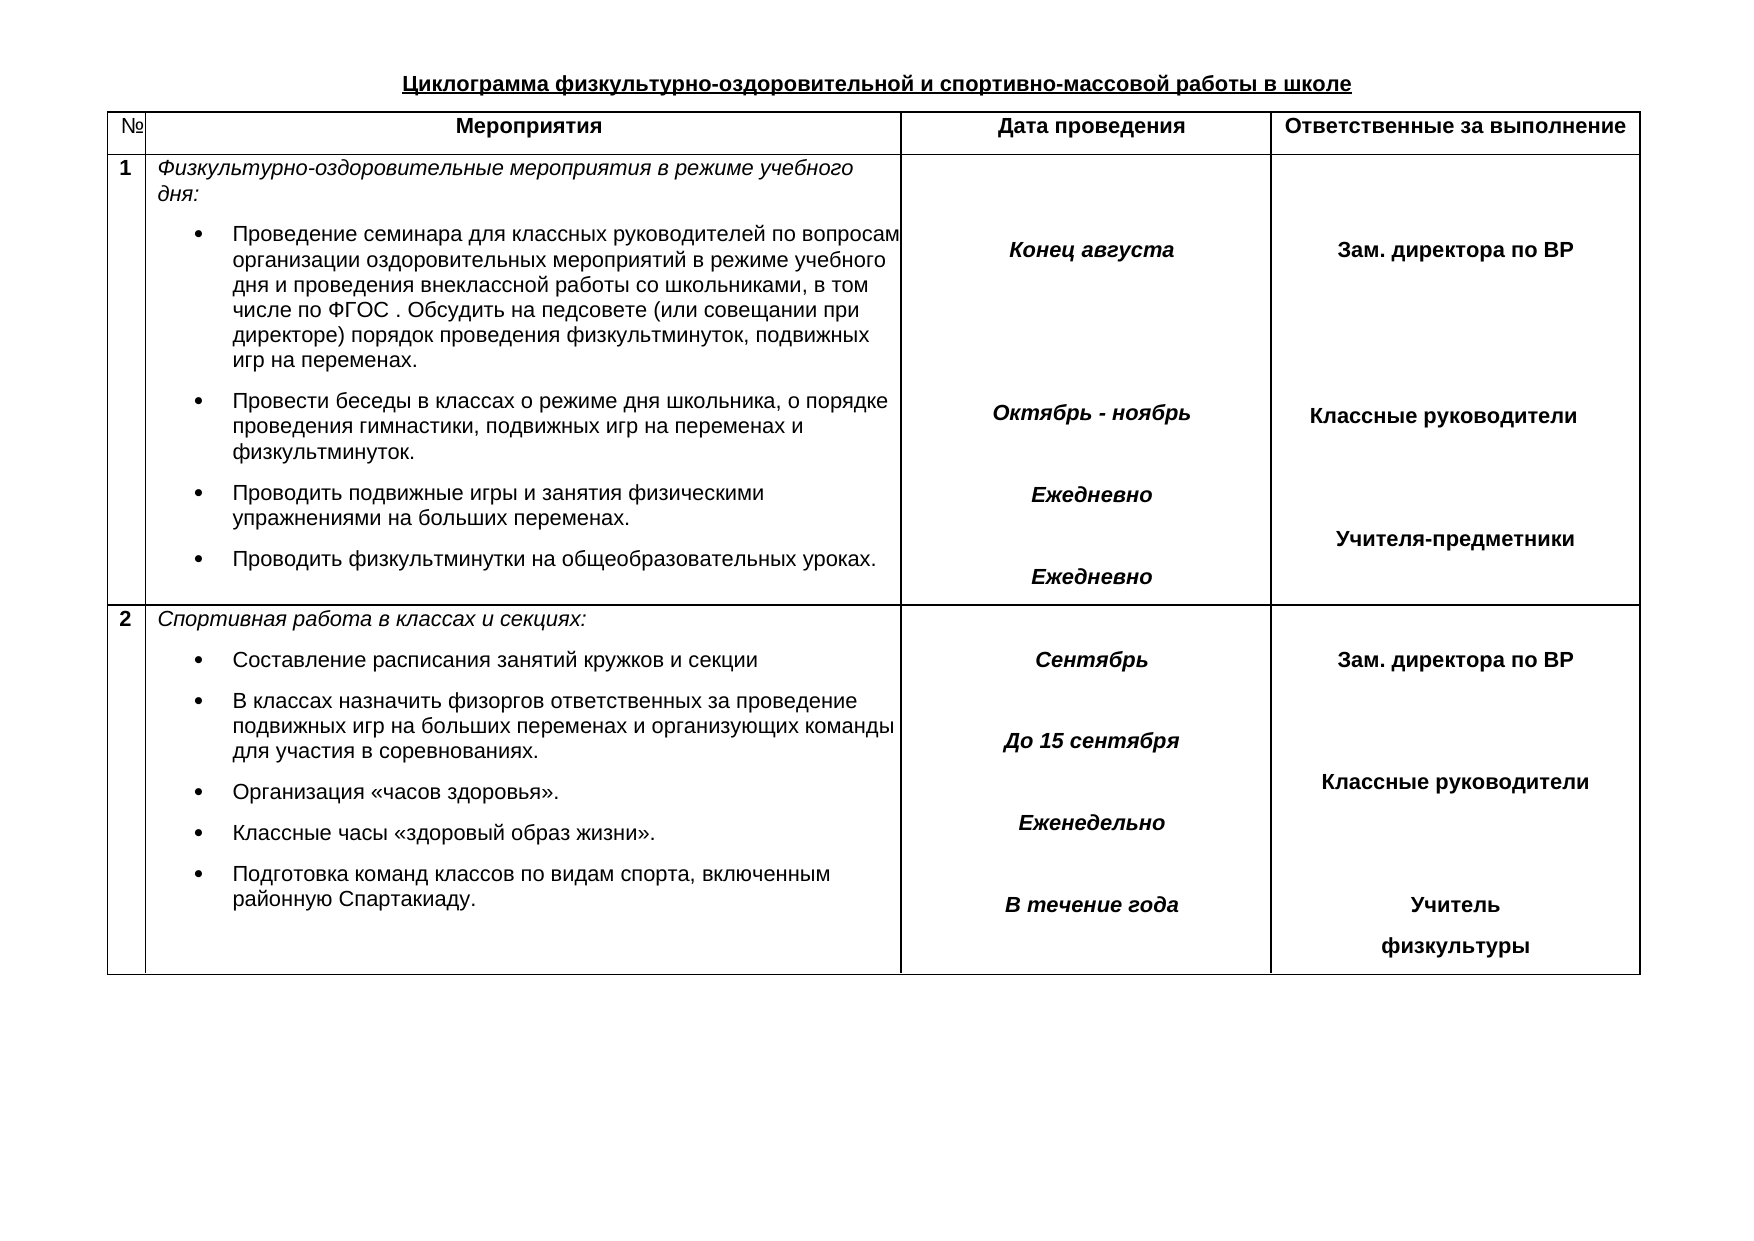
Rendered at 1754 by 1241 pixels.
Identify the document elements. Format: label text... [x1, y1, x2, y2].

table_cell Физкультурно-оздоровительные мероприятия в режиме учебного дня: Проведение семинара для классных руководителей по вопросам организации оздоровительных мероприятий в режиме учебного дня и проведения внеклассной работы со школьниками, в том числе по ФГОС . Обсудить на педсовете (или совещании при директоре) порядок проведения физкультминуток, подвижных игр на переменах. Провести беседы в классах о режиме дня школьника, о порядке проведения гимнастики, подвижных игр на переменах и физкультминуток. Проводить подвижные игры и занятия физическими упражнениями на больших переменах. Проводить физкультминутки на общеобразовательных уроках. [146, 155, 900, 604]
table_cell Сентябрь До 15 сентября Еженедельно В течение года [902, 606, 1270, 973]
text Циклограмма физкультурно-оздоровительной и спортивно-массовой работы в школе [118, 70, 1636, 96]
table_cell Спортивная работа в классах и секциях: Составление расписания занятий кружков и секции В классах назначить физоргов ответственных за проведение подвижных игр на больших переменах и организующих команды для участия в соревнованиях. Организация «часов здоровья». Классные часы «здоровый образ жизни». Подготовка команд классов по видам спорта, включенным районную Спартакиаду. [146, 606, 900, 973]
table_cell 1 [108, 155, 145, 604]
table_header Дата проведения [902, 113, 1270, 154]
table_cell Зам. директора по ВР Классные руководители Учитель физкультуры [1272, 606, 1639, 973]
table_header № [108, 113, 145, 154]
table_cell Конец августа Октябрь - ноябрь Ежедневно Ежедневно [902, 155, 1270, 604]
table_cell 2 [108, 606, 145, 973]
table_header Мероприятия [146, 113, 900, 154]
table_header Ответственные за выполнение [1272, 113, 1639, 154]
table_cell Зам. директора по ВР Классные руководители Учителя-предметники [1272, 155, 1639, 604]
